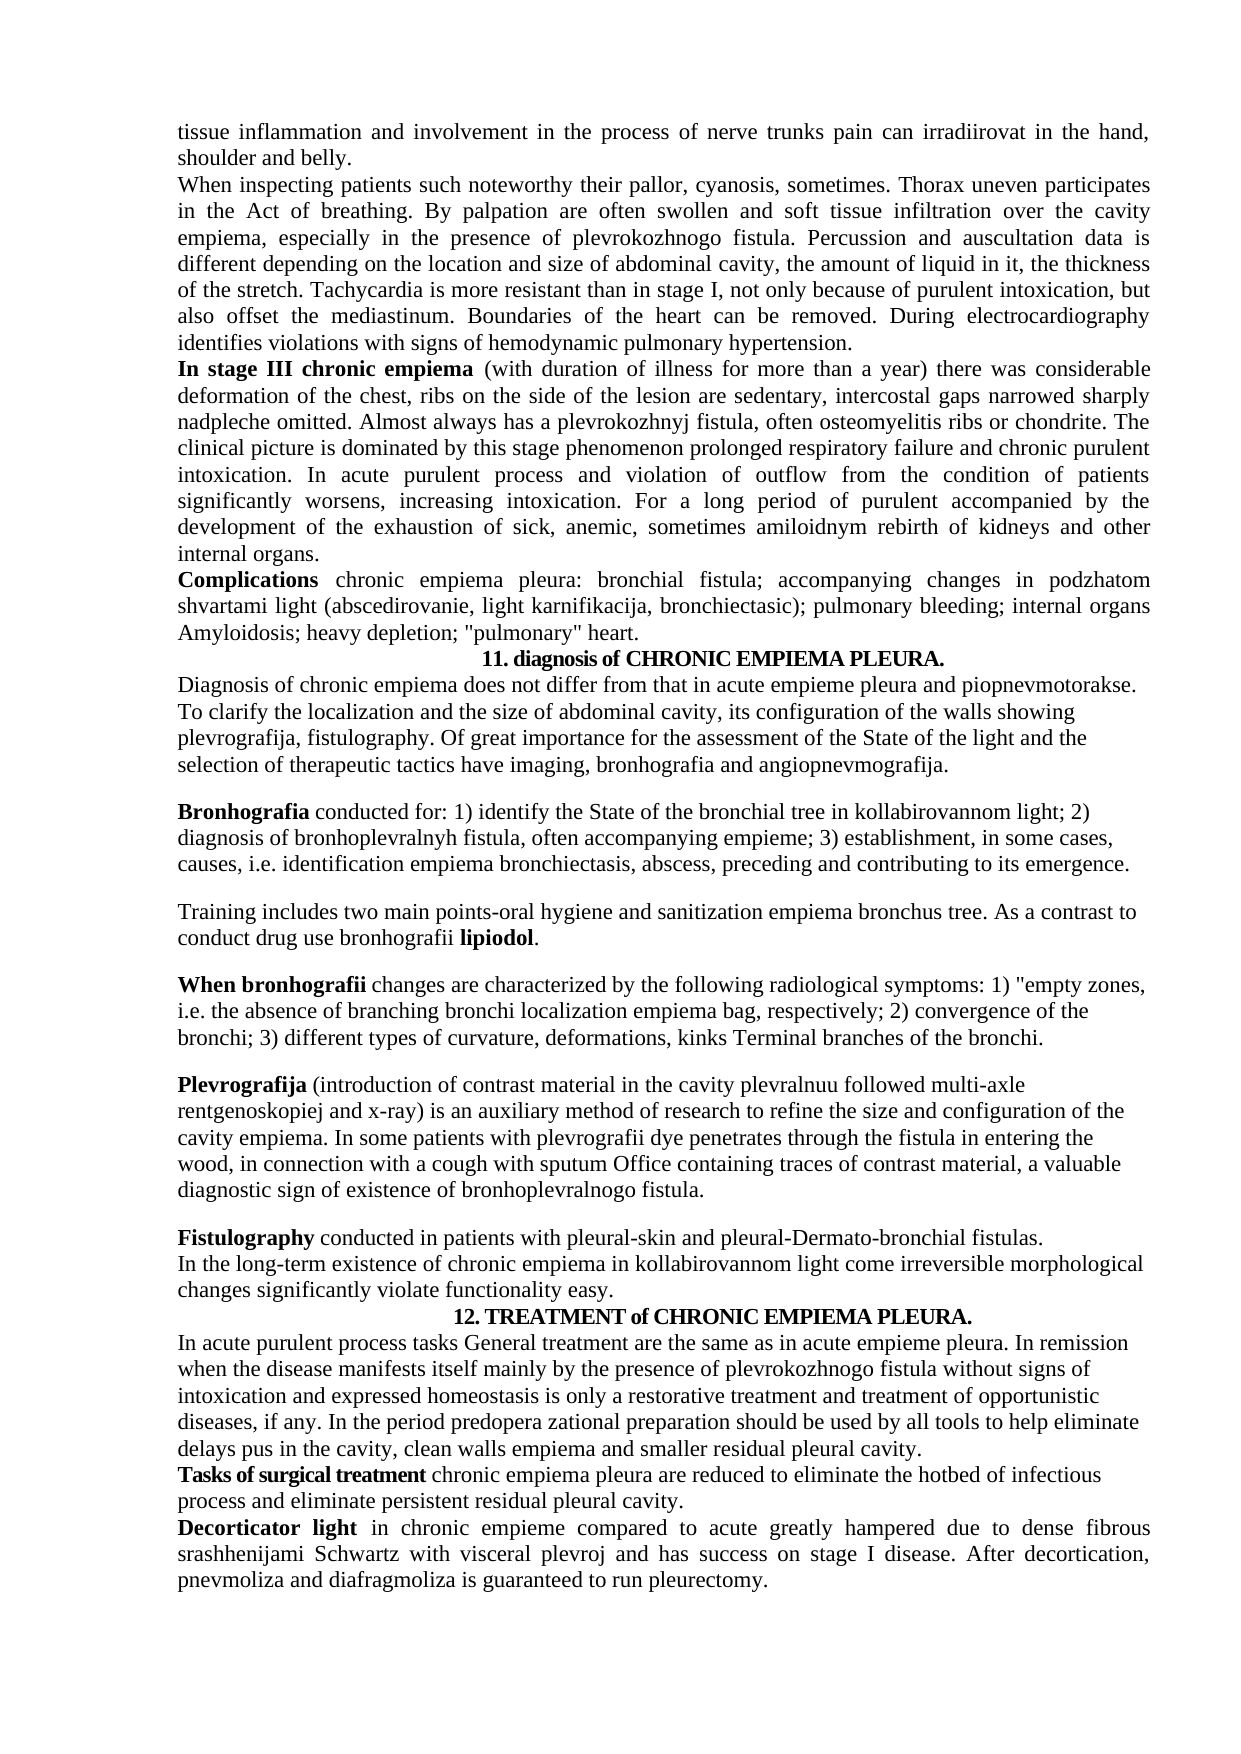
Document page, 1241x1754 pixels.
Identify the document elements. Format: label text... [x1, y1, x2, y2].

text When inspecting patients such noteworthy their pallor, cyanosis, sometimes. Thorax uneven participates in the Act of breathing. By palpation are often swollen and soft tissue infiltration over the cavity empiema, especially in the presence of plevrokozhnogo fistula. Percussion and auscultation data is different depending on the location and size of abdominal cavity, the amount of liquid in it, the thickness of the stretch. Tachycardia is more resistant than in stage I, not only because of purulent intoxication, but also offset the mediastinum. Boundaries of the heart can be removed. During electrocardiography identifies violations with signs of hemodynamic pulmonary hypertension. [177, 171, 1152, 355]
text Decorticator light in chronic empieme compared to acute greatly hampered due to dense fibrous srashhenijami Schwartz with visceral plevroj and has success on stage I disease. After decortication, pnevmoliza and diafragmoliza is guaranteed to run pleurectomy. [177, 1514, 1152, 1593]
text Fistulography conducted in patients with pleural-skin and pleural-Dermato-bronchial fistulas. [177, 1224, 1152, 1250]
text Tasks of surgical treatment chronic empiema pleura are reduced to eliminate the hotbed of infectious process and eliminate persistent residual pleural cavity. [177, 1461, 1152, 1514]
text Diagnosis of chronic empiema does not differ from that in acute empieme pleura and piopnevmotorakse. To clarify the localization and the size of abdominal cavity, its configuration of the walls showing plevrografija, fistulography. Of great importance for the assessment of the State of the light and the selection of therapeutic tactics have imaging, bronhografia and angiopnevmografija. [177, 672, 1152, 777]
text Plevrografija (introduction of contrast material in the cavity plevralnuu followed multi-axle rentgenoskopiej and x-ray) is an auxiliary method of research to refine the size and configuration of the cavity empiema. In some patients with plevrografii dye penetrates through the fistula in entering the wood, in connection with a cough with sputum Office containing traces of contrast material, a valuable diagnostic sign of existence of bronhoplevralnogo fistula. [177, 1071, 1152, 1203]
text Complications chronic empiema pleura: bronchial fistula; accompanying changes in podzhatom shvartami light (abscedirovanie, light karnifikacija, bronchiectasic); pulmonary bleeding; internal organs Amyloidosis; heavy depletion; "pulmonary" heart. [177, 566, 1152, 645]
text 12. TREATMENT of CHRONIC EMPIEMA PLEURA. [177, 1303, 1160, 1329]
text In the long-term existence of chronic empiema in kollabirovannom light come irreversible morphological changes significantly violate functionality easy. [177, 1250, 1152, 1303]
text In acute purulent process tasks General treatment are the same as in acute empieme pleura. In remission when the disease manifests itself mainly by the presence of plevrokozhnogo fistula without signs of intoxication and expressed homeostasis is only a restorative treatment and treatment of opportunistic diseases, if any. In the period predopera zational preparation should be used by all tools to help eliminate delays pus in the cavity, clean walls empiema and smaller residual pleural cavity. [177, 1329, 1152, 1461]
text Training includes two main points-oral hygiene and sanitization empiema bronchus tree. As a contrast to conduct drug use bronhografii lipiodol. [177, 898, 1152, 950]
text 11. diagnosis of CHRONIC EMPIEMA PLEURA. [177, 645, 1160, 672]
text Bronhografia conducted for: 1) identify the State of the bronchial tree in kollabirovannom light; 2) diagnosis of bronhoplevralnyh fistula, often accompanying empieme; 3) establishment, in some cases, causes, i.e. identification empiema bronchiectasis, abscess, preceding and contributing to its emergence. [177, 798, 1152, 877]
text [177, 118, 1152, 171]
text When bronhografii changes are characterized by the following radiological symptoms: 1) "empty zones, i.e. the absence of branching bronchi localization empiema bag, respectively; 2) convergence of the bronchi; 3) different types of curvature, deformations, kinks Terminal branches of the bronchi. [177, 971, 1152, 1050]
text In stage III chronic empiema (with duration of illness for more than a year) there was considerable deformation of the chest, ribs on the side of the lesion are sedentary, intercostal gaps narrowed sharply nadpleche omitted. Almost always has a plevrokozhnyj fistula, often osteomyelitis ribs or chondrite. The clinical picture is dominated by this stage phenomenon prolonged respiratory failure and chronic purulent intoxication. In acute purulent process and violation of outflow from the condition of patients significantly worsens, increasing intoxication. For a long period of purulent accompanied by the development of the exhaustion of sick, anemic, sometimes amiloidnym rebirth of kidneys and other internal organs. [177, 355, 1152, 566]
